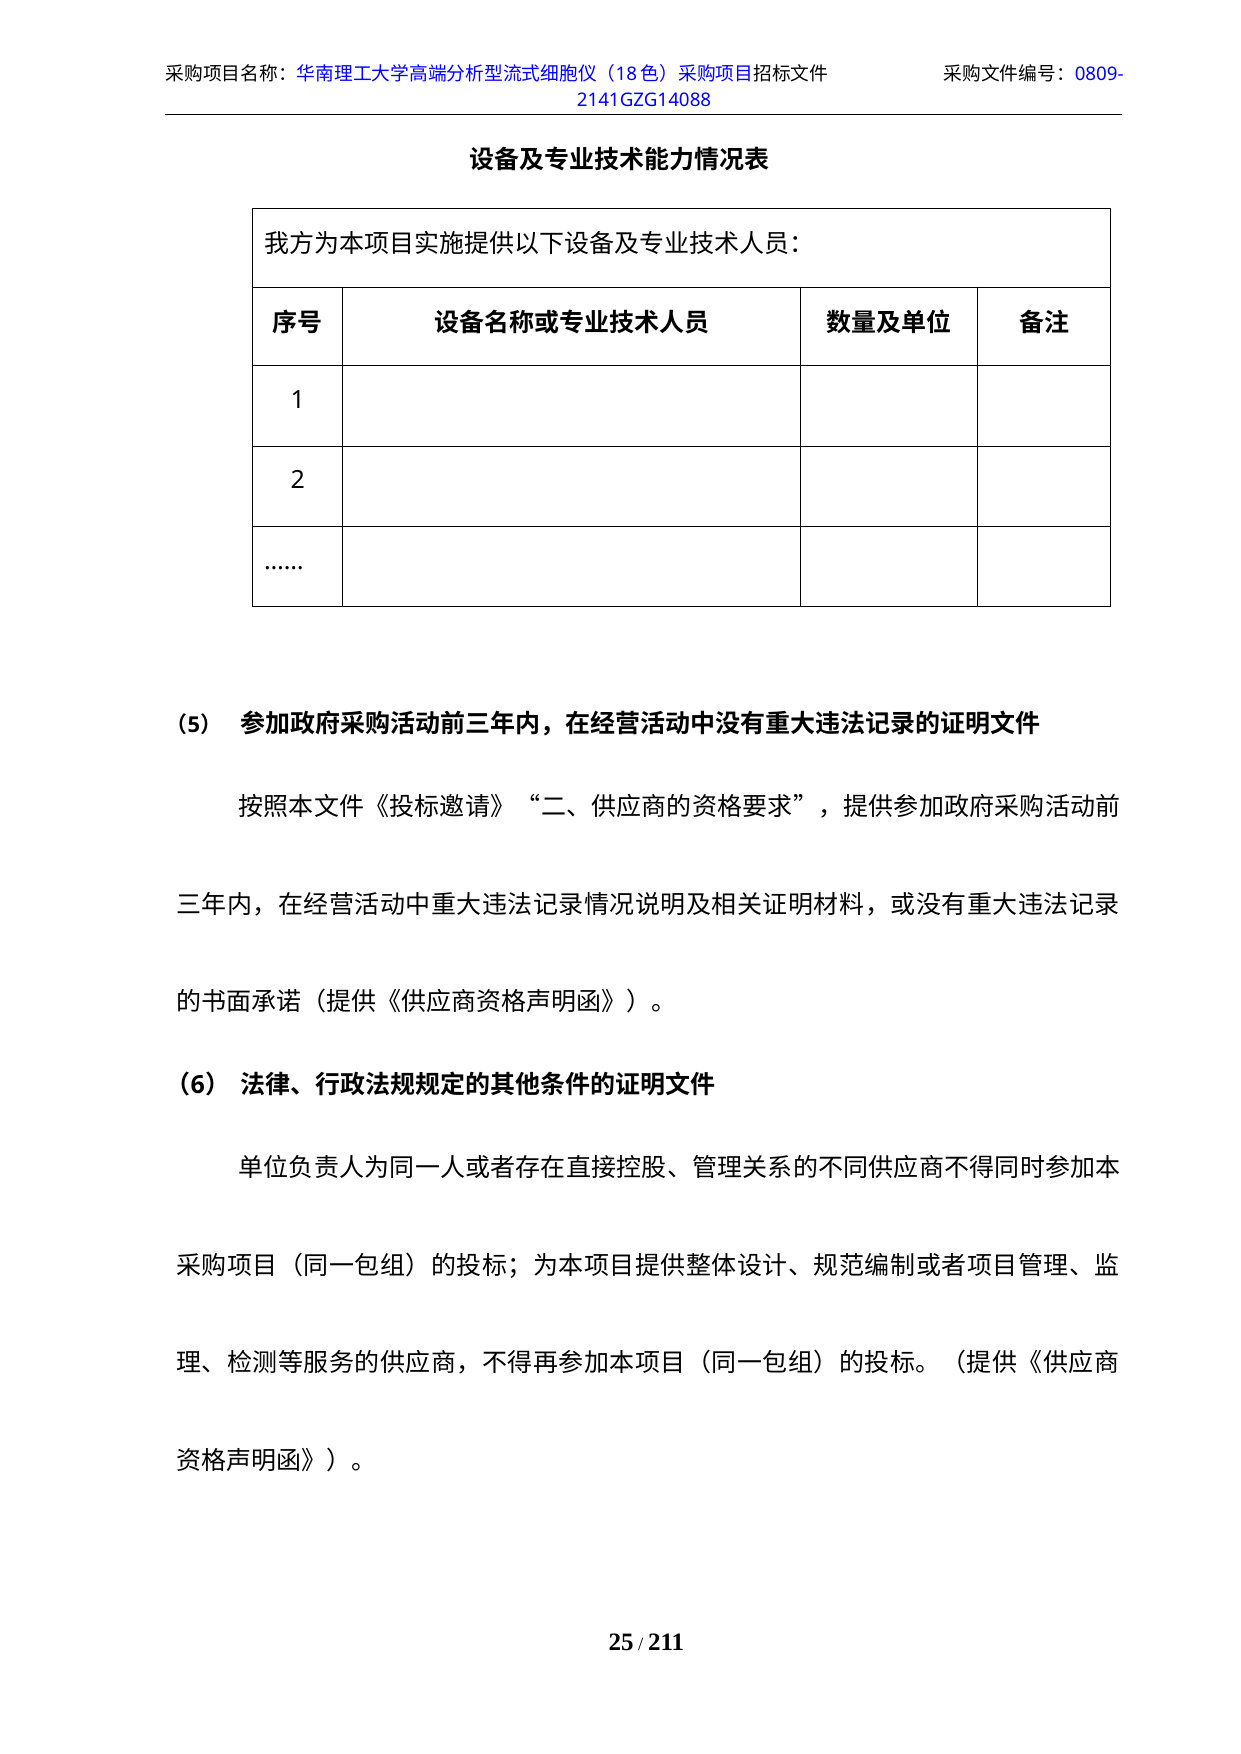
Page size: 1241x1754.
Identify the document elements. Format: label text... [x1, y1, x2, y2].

text 设备及专业技术能力情况表 [264, 125, 1122, 190]
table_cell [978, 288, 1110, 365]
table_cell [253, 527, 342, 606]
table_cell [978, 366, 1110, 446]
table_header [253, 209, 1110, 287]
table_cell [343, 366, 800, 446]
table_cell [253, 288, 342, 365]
list 参加政府采购活动前三年内，在经营活动中没有重大违法记录的证明文件 [165, 689, 1122, 754]
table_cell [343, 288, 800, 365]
text 单位负责人为同一人或者存在直接控股、管理关系的不同供应商不得同时参加本采购项目（同一包组）的投标；为本项目提供整体设计、规范编制或者项目管理、监理、检测等服务的供应商，不得再参加本项目（同一包组）的投标。（提供《供应商资格声明函》）。 [176, 1133, 1122, 1491]
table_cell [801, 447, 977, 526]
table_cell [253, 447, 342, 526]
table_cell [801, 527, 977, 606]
text 按照本文件《投标邀请》“二、供应商的资格要求”，提供参加政府采购活动前三年内，在经营活动中重大违法记录情况说明及相关证明材料，或没有重大违法记录的书面承诺（提供《供应商资格声明函》）。 [176, 772, 1122, 1032]
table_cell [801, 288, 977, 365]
list 法律、行政法规规定的其他条件的证明文件 [165, 1050, 1122, 1115]
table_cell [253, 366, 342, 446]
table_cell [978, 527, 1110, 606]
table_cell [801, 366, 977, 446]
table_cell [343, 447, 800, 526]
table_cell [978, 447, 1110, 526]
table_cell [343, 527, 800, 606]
